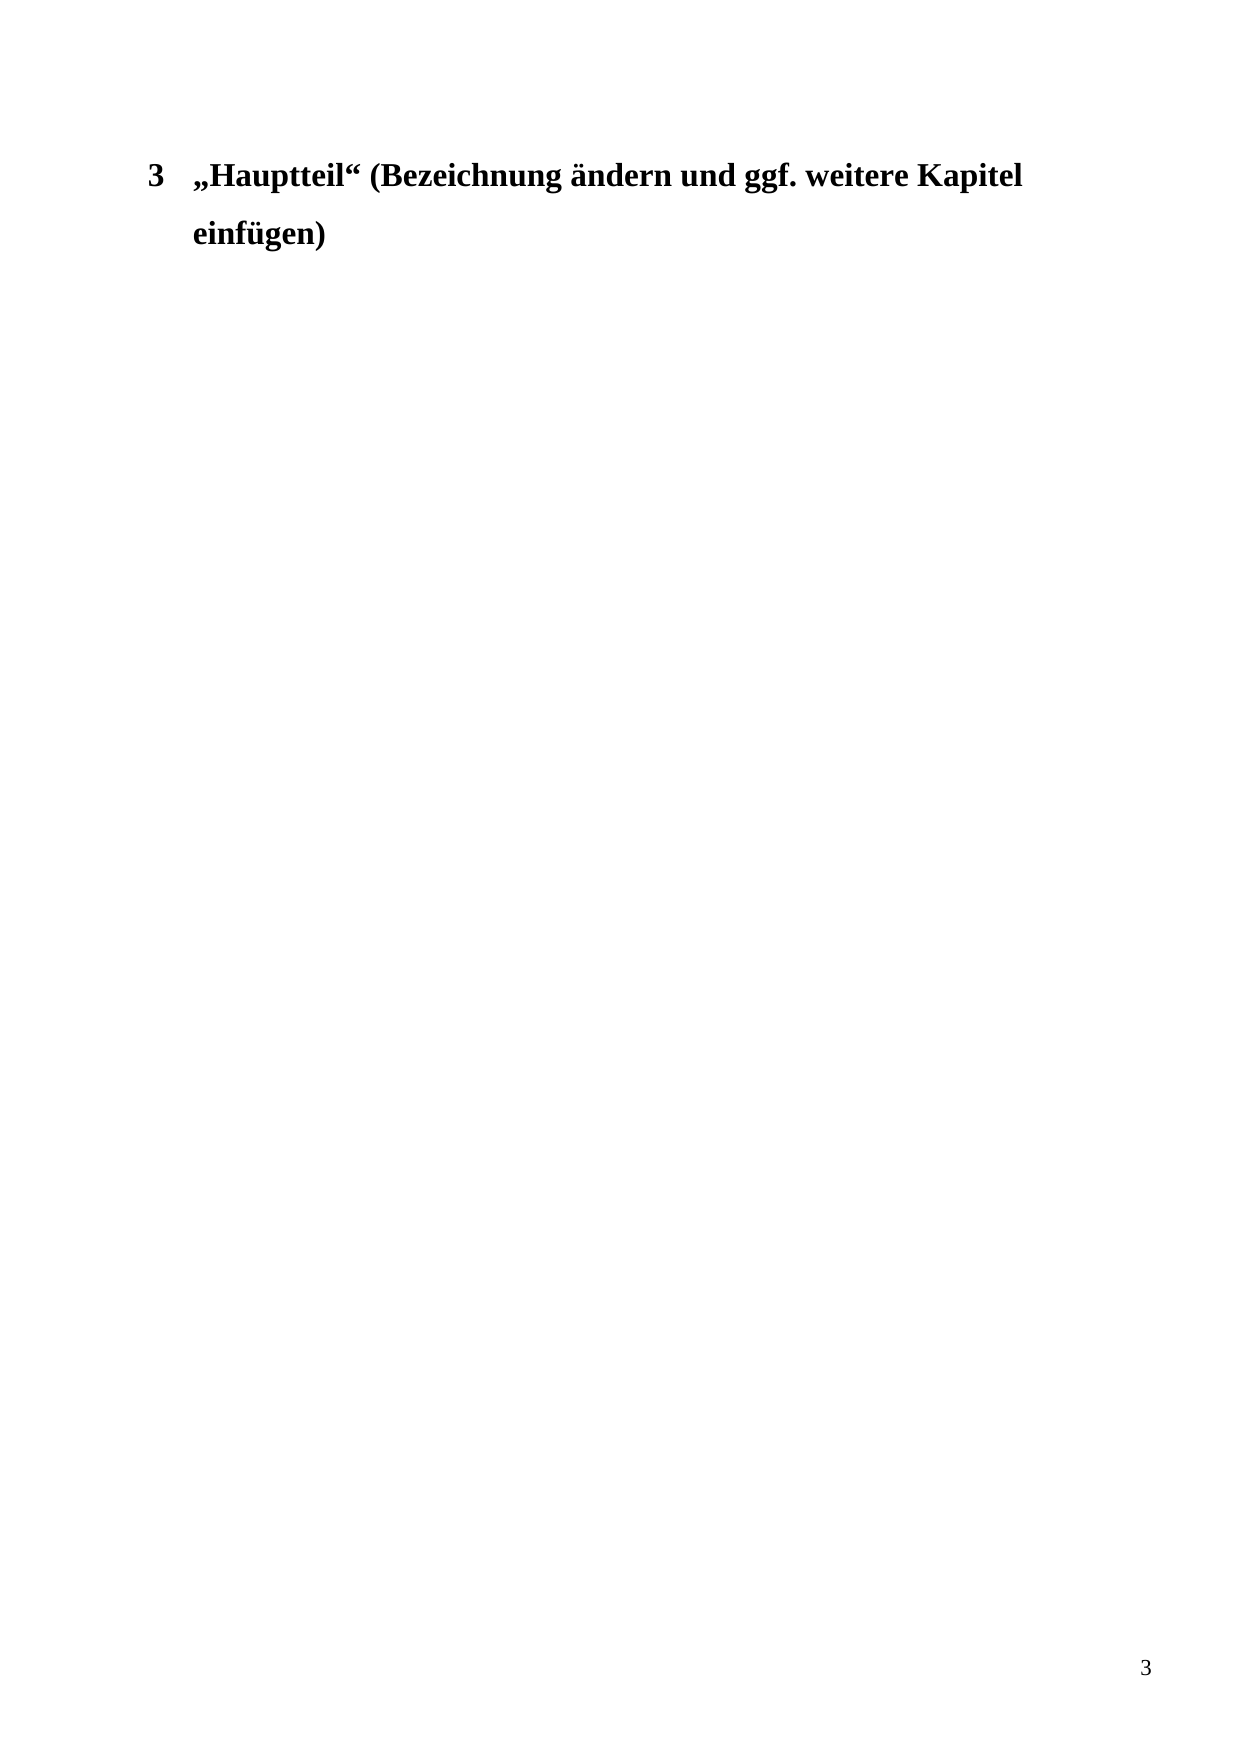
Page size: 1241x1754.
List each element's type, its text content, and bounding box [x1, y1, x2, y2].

subtitle „Hauptteil“ (Bezeichnung ändern und ggf. weitere Kapitel einfügen) [148, 156, 1152, 251]
